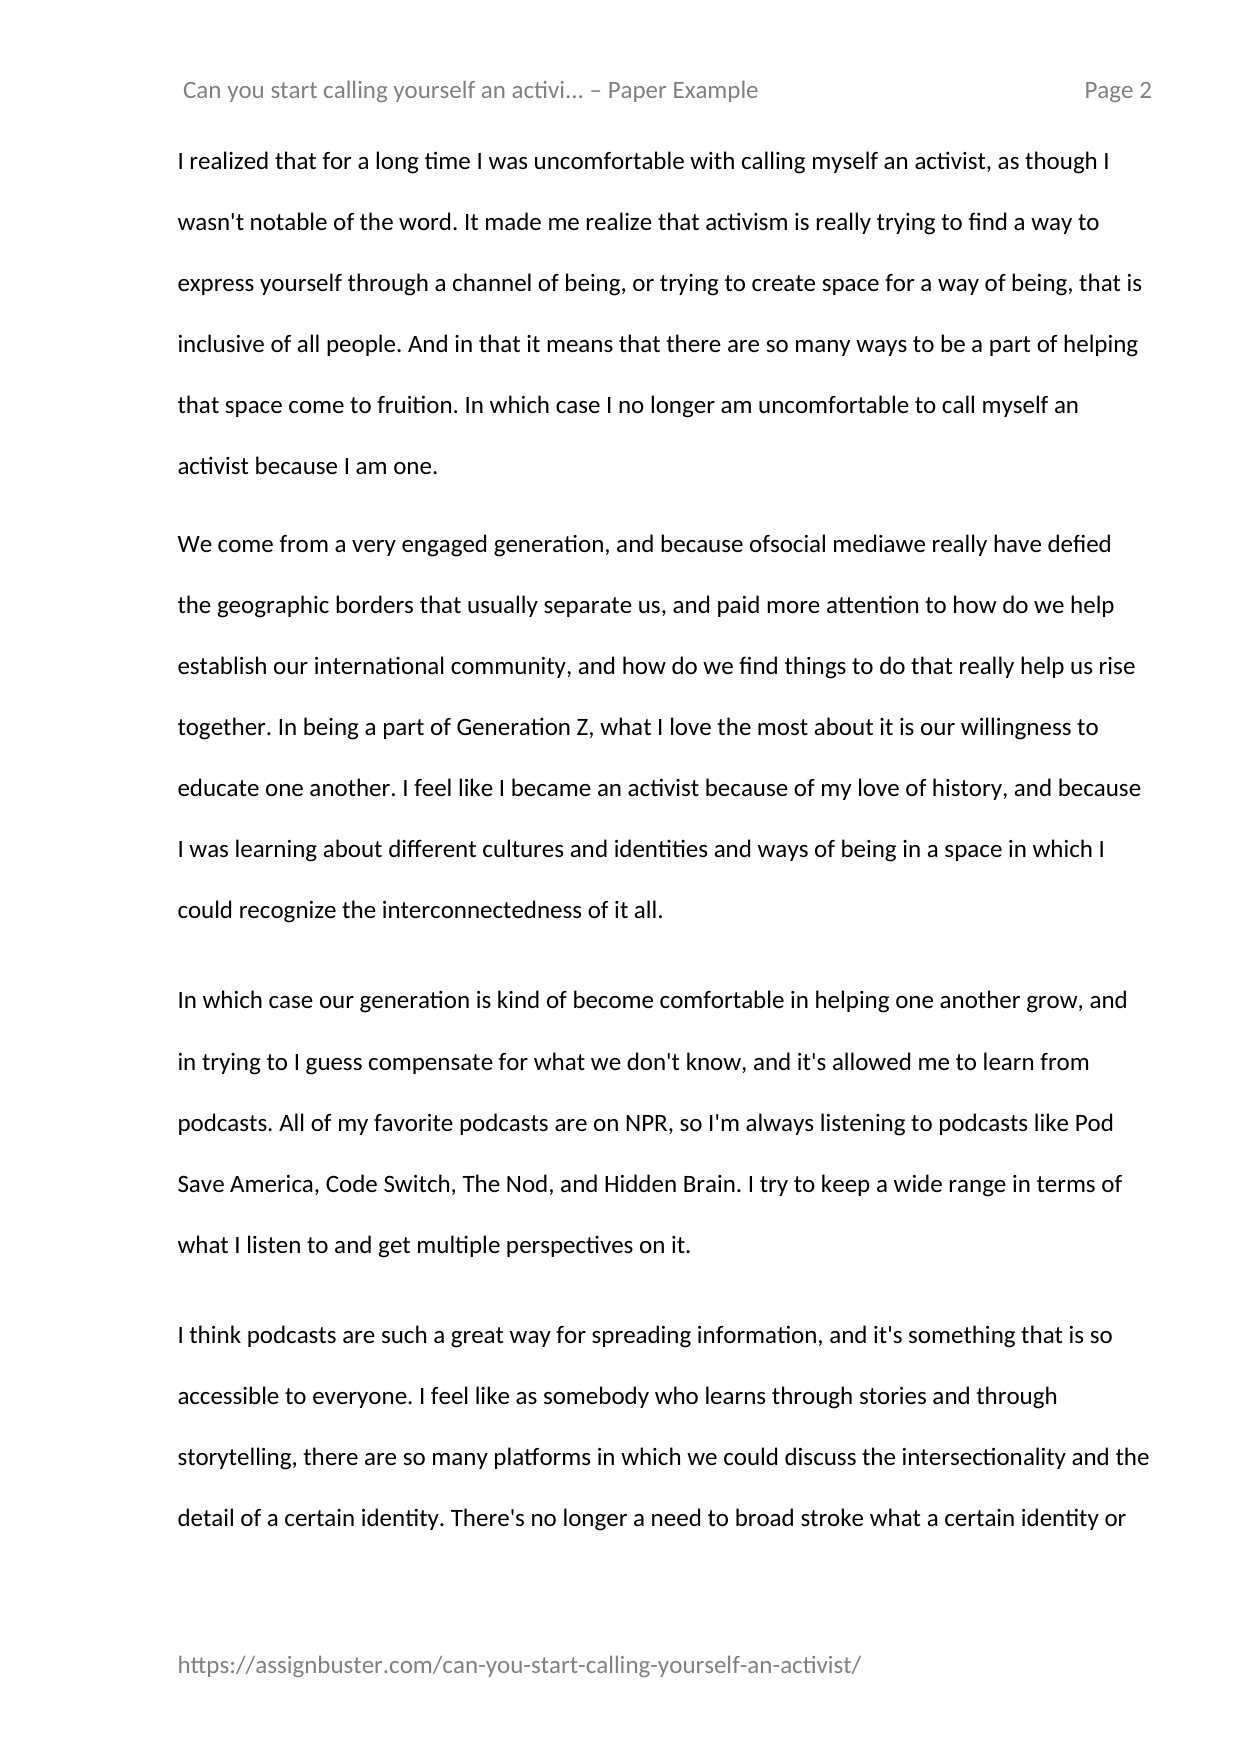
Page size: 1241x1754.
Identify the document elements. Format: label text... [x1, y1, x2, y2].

text We come from a very engaged generation, and because ofsocial mediawe really have defied the geographic borders that usually separate us, and paid more attention to how do we help establish our international community, and how do we find things to do that really help us rise together. In being a part of Generation Z, what I love the most about it is our willingness to educate one another. I feel like I became an activist because of my love of history, and because I was learning about different cultures and identities and ways of being in a space in which I could recognize the interconnectedness of it all. [177, 528, 1152, 925]
text In which case our generation is kind of become comfortable in helping one another grow, and in trying to I guess compensate for what we don't know, and it's allowed me to learn from podcasts. All of my favorite podcasts are on NPR, so I'm always listening to podcasts like Pod Save America, Code Switch, The Nod, and Hidden Brain. I try to keep a wide range in terms of what I listen to and get multiple perspectives on it. [177, 985, 1152, 1259]
text I realized that for a long time I was uncomfortable with calling myself an activist, as though I wasn't notable of the word. It made me realize that activism is really trying to find a way to express yourself through a channel of being, or trying to create space for a way of being, that is inclusive of all people. And in that it means that there are so many ways to be a part of helping that space come to fruition. In which case I no longer am uncomfortable to call myself an activist because I am one. [177, 145, 1152, 481]
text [177, 1319, 1152, 1533]
